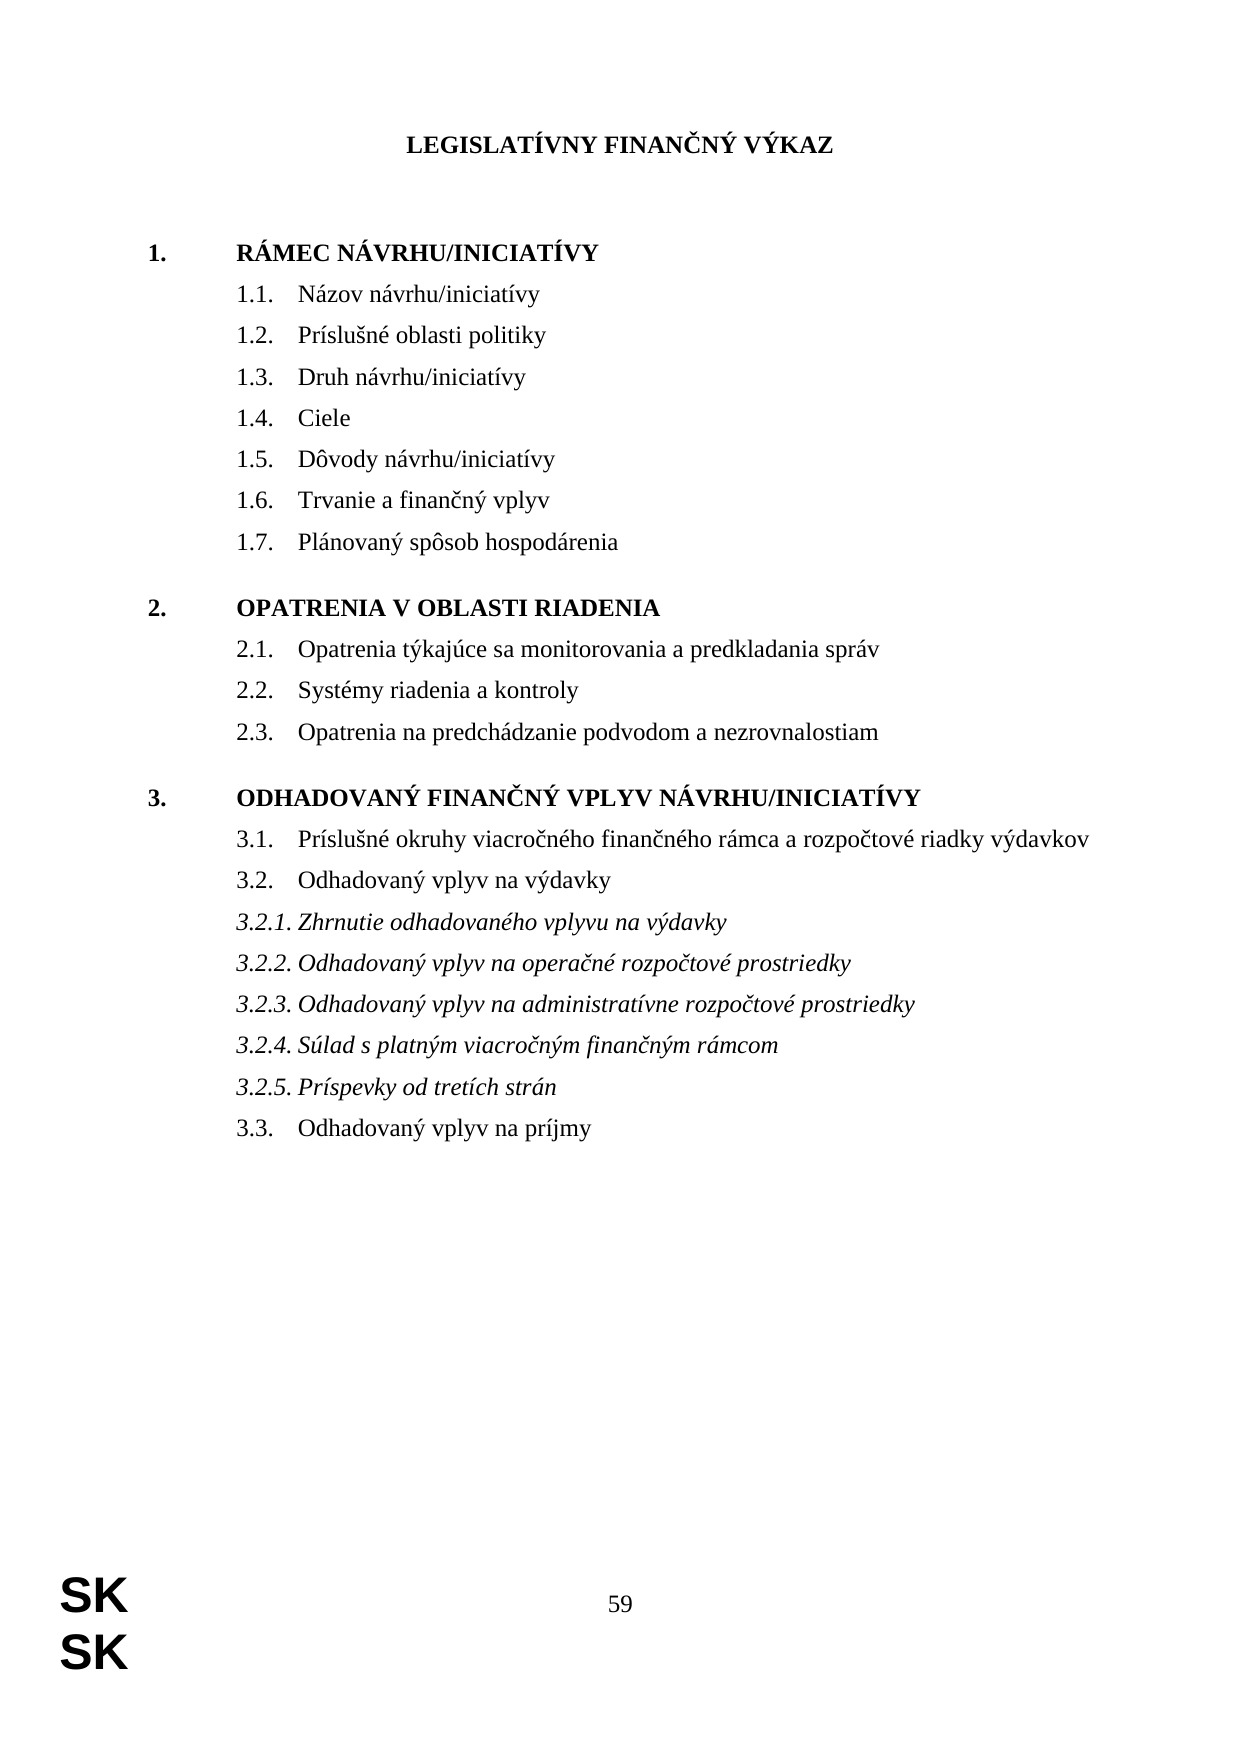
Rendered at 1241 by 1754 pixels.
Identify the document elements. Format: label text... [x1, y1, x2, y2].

text 3.2.4. Súlad s platným viacročným finančným rámcom [148, 1031, 1092, 1059]
text 3.2.2. Odhadovaný vplyv na operačné rozpočtové prostriedky [148, 948, 1092, 977]
text 1.2. Príslušné oblasti politiky [148, 321, 1092, 349]
text 3.1. Príslušné okruhy viacročného finančného rámca a rozpočtové riadky výdavkov [148, 824, 1092, 853]
subtitle 1. RÁMEC NÁVRHU/INICIATÍVY [148, 238, 1092, 267]
text 3.2.5. Príspevky od tretích strán [148, 1072, 1092, 1101]
text 2.2. Systémy riadenia a kontroly [148, 676, 1092, 704]
text 1.7. Plánovaný spôsob hospodárenia [148, 527, 1092, 556]
text 1.5. Dôvody návrhu/iniciatívy [148, 444, 1092, 473]
text 1.3. Druh návrhu/iniciatívy [148, 362, 1092, 391]
text 1.1. Názov návrhu/iniciatívy [148, 279, 1092, 308]
text 1.6. Trvanie a finančný vplyv [148, 486, 1092, 514]
text 2.3. Opatrenia na predchádzanie podvodom a nezrovnalostiam [148, 717, 1092, 746]
text 3.2.3. Odhadovaný vplyv na administratívne rozpočtové prostriedky [148, 989, 1092, 1018]
subtitle 2. OPATRENIA V OBLASTI RIADENIA [148, 593, 1092, 622]
text 1.4. Ciele [148, 403, 1092, 432]
text 3.2. Odhadovaný vplyv na výdavky [148, 866, 1092, 894]
subtitle 3. ODHADOVANÝ FINANČNÝ VPLYV NÁVRHU/INICIATÍVY [148, 783, 1092, 812]
text LEGISLATÍVNY FINANČNÝ VÝKAZ [148, 131, 1092, 159]
text 3.3. Odhadovaný vplyv na príjmy [148, 1113, 1092, 1142]
text 3.2.1. Zhrnutie odhadovaného vplyvu na výdavky [148, 907, 1092, 936]
text 2.1. Opatrenia týkajúce sa monitorovania a predkladania správ [148, 634, 1092, 663]
